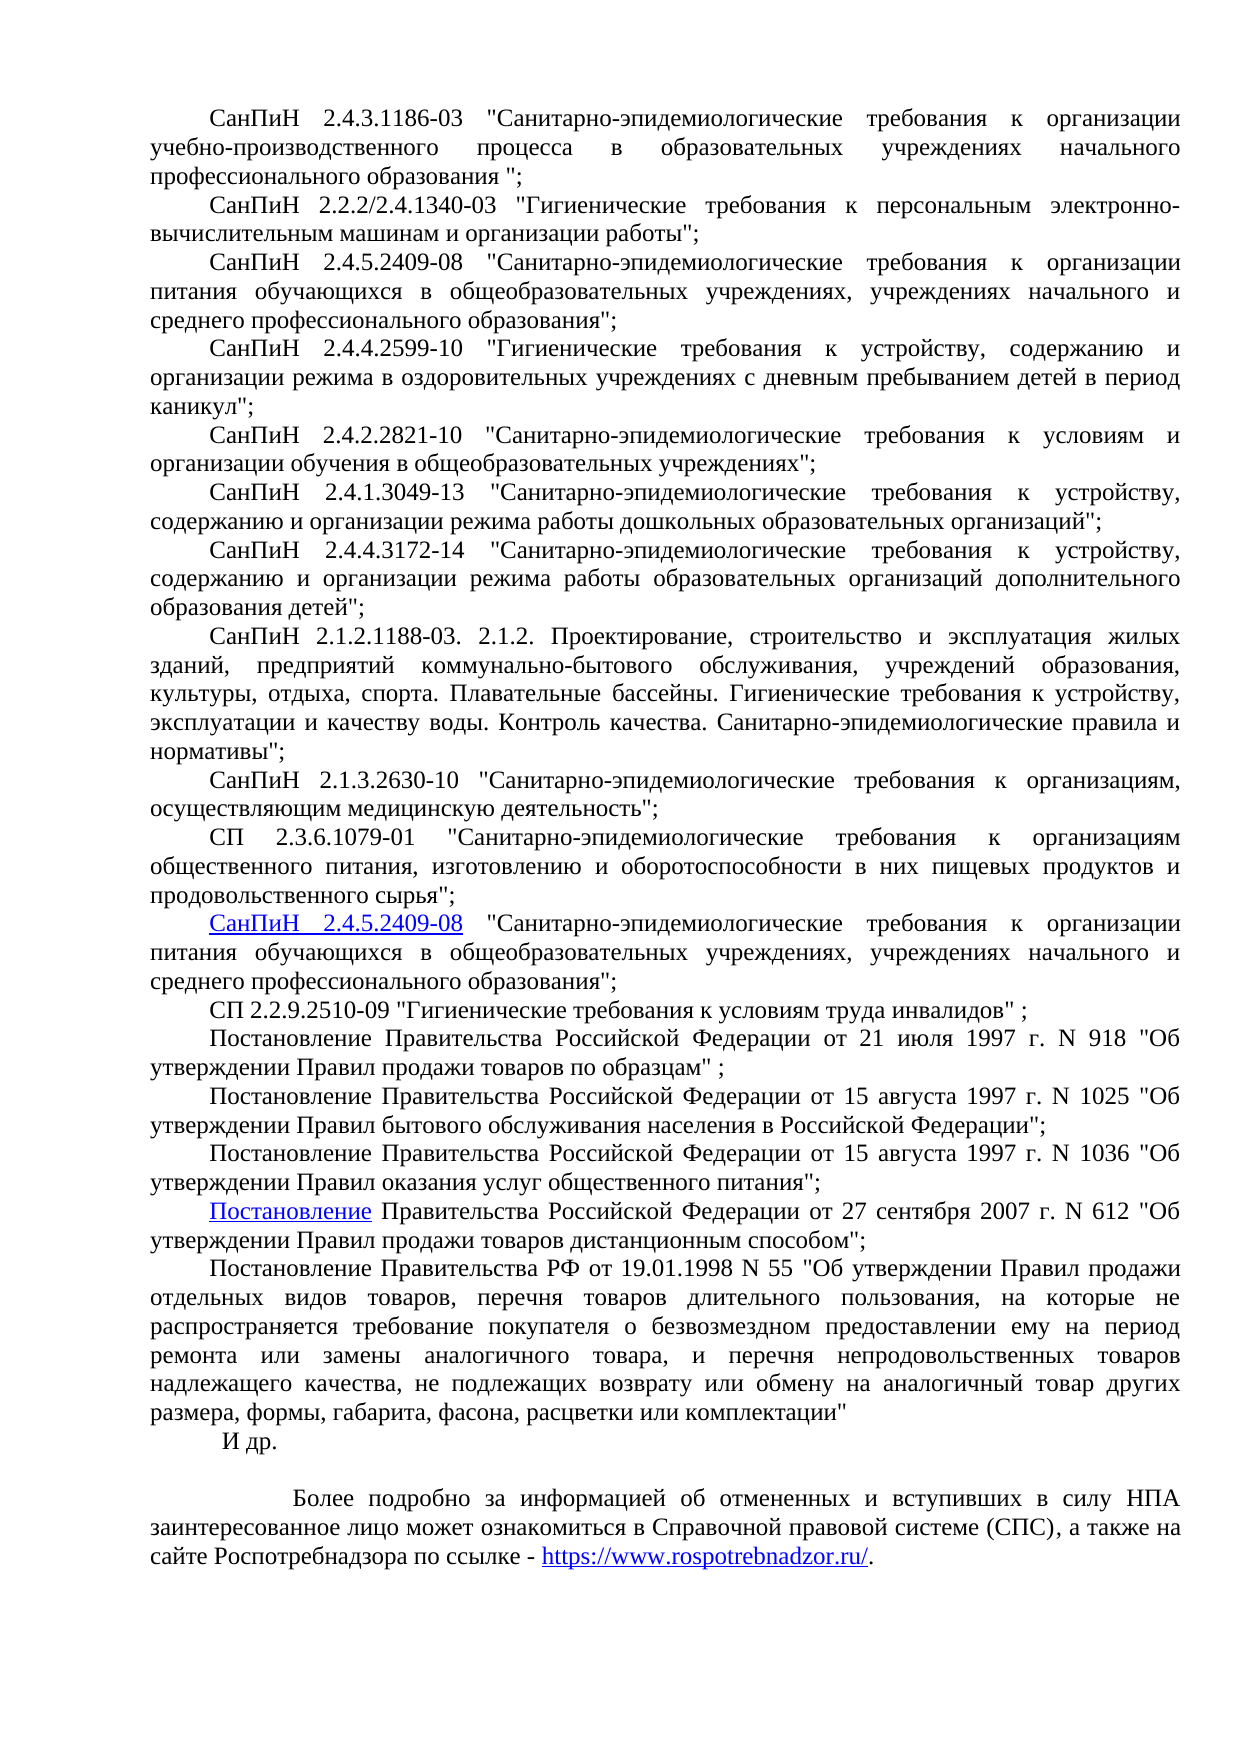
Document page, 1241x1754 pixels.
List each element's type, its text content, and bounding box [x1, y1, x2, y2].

text СанПиН 2.1.3.2630-10 "Санитарно-эпидемиологические требования к организациям, осуществляющим медицинскую деятельность"; [150, 765, 1181, 822]
text Постановление Правительства Российской Федерации от 21 июля 1997 г. N 918 "Об утверждении Правил продажи товаров по образцам" ; [150, 1023, 1181, 1081]
text Постановление Правительства Российской Федерации от 27 сентября 2007 г. N 612 "Об утверждении Правил продажи товаров дистанционным способом"; [150, 1196, 1181, 1253]
text СанПиН 2.1.2.1188-03. 2.1.2. Проектирование, строительство и эксплуатация жилых зданий, предприятий коммунально-бытового обслуживания, учреждений образования, культуры, отдыха, спорта. Плавательные бассейны. Гигиенические требования к устройству, эксплуатации и качеству воды. Контроль качества. Санитарно-эпидемиологические правила и нормативы"; [150, 621, 1181, 765]
text СП 2.2.9.2510-09 "Гигиенические требования к условиям труда инвалидов" ; [150, 995, 1181, 1023]
text СанПиН 2.4.2.2821-10 "Санитарно-эпидемиологические требования к условиям и организации обучения в общеобразовательных учреждениях"; [150, 420, 1181, 477]
text СанПиН 2.2.2/2.4.1340-03 "Гигиенические требования к персональным электронно-вычислительным машинам и организации работы"; [150, 190, 1181, 247]
text СанПиН 2.4.5.2409-08 "Санитарно-эпидемиологические требования к организации питания обучающихся в общеобразовательных учреждениях, учреждениях начального и среднего профессионального образования"; [150, 908, 1181, 995]
text СанПиН 2.4.4.2599-10 "Гигиенические требования к устройству, содержанию и организации режима в оздоровительных учреждениях с дневным пребыванием детей в период каникул"; [150, 333, 1181, 420]
text Постановление Правительства РФ от 19.01.1998 N 55 "Об утверждении Правил продажи отдельных видов товаров, перечня товаров длительного пользования, на которые не распространяется требование покупателя о безвозмездном предоставлении ему на период ремонта или замены аналогичного товара, и перечня непродовольственных товаров надлежащего качества, не подлежащих возврату или обмену на аналогичный товар других размера, формы, габарита, фасона, расцветки или комплектации" [150, 1253, 1181, 1426]
text СанПиН 2.4.4.3172-14 "Санитарно-эпидемиологические требования к устройству, содержанию и организации режима работы образовательных организаций дополнительного образования детей"; [150, 535, 1181, 621]
text СанПиН 2.4.3.1186-03 "Санитарно-эпидемиологические требования к организации учебно-производственного процесса в образовательных учреждениях начального профессионального образования "; [150, 103, 1181, 190]
text Более подробно за информацией об отмененных и вступивших в силу НПА заинтересованное лицо может ознакомиться в Справочной правовой системе (СПС), а также на сайте Роспотребнадзора по ссылке - https://www.rospotrebnadzor.ru/. [150, 1483, 1181, 1570]
text СанПиН 2.4.1.3049-13 "Санитарно-эпидемиологические требования к устройству, содержанию и организации режима работы дошкольных образовательных организаций"; [150, 477, 1181, 535]
text СП 2.3.6.1079-01 "Санитарно-эпидемиологические требования к организациям общественного питания, изготовлению и оборотоспособности в них пищевых продуктов и продовольственного сырья"; [150, 822, 1181, 908]
text Постановление Правительства Российской Федерации от 15 августа 1997 г. N 1025 "Об утверждении Правил бытового обслуживания населения в Российской Федерации"; [150, 1081, 1181, 1138]
text СанПиН 2.4.5.2409-08 "Санитарно-эпидемиологические требования к организации питания обучающихся в общеобразовательных учреждениях, учреждениях начального и среднего профессионального образования"; [150, 247, 1181, 333]
text И др. [150, 1426, 1181, 1455]
text Постановление Правительства Российской Федерации от 15 августа 1997 г. N 1036 "Об утверждении Правил оказания услуг общественного питания"; [150, 1138, 1181, 1196]
